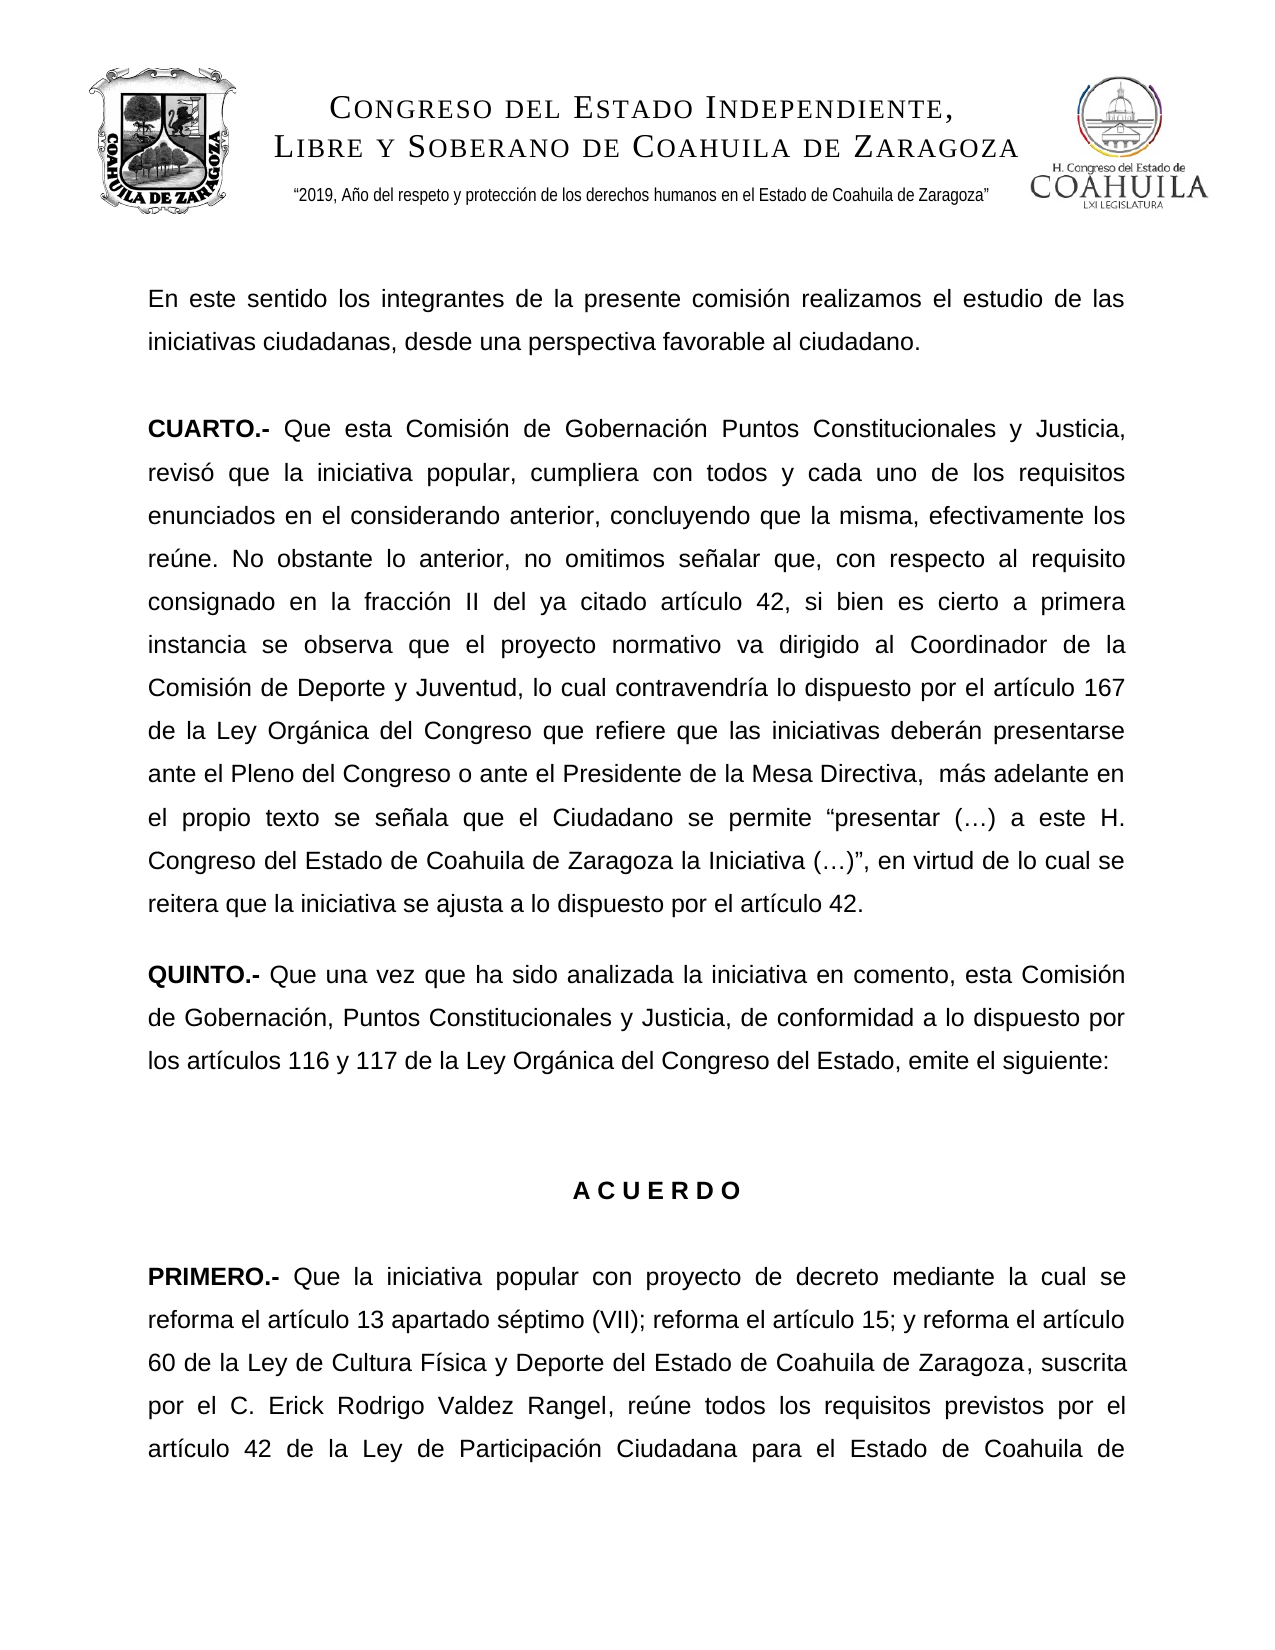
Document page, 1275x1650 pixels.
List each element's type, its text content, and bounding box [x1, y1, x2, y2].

text CUARTO.- Que esta Comisión de Gobernación Puntos Constitucionales y Justicia, revisó que la iniciativa popular, cumpliera con todos y cada uno de los requisitos enunciados en el considerando anterior, concluyendo que la misma, efectivamente los reúne. No obstante lo anterior, no omitimos señalar que, con respecto al requisito consignado en la fracción II del ya citado artículo 42, si bien es cierto a primera instancia se observa que el proyecto normativo va dirigido al Coordinador de la Comisión de Deporte y Juventud, lo cual contravendría lo dispuesto por el artículo 167 de la Ley Orgánica del Congreso que refiere que las iniciativas deberán presentarse ante el Pleno del Congreso o ante el Presidente de la Mesa Directiva, más adelante en el propio texto se señala que el Ciudadano se permite “presentar (…) a este H. Congreso del Estado de Coahuila de Zaragoza la Iniciativa (…)”, en virtud de lo cual se reitera que la iniciativa se ajusta a lo dispuesto por el artículo 42. [148, 414, 1127, 918]
picture [88, 68, 237, 214]
picture [1020, 70, 1214, 214]
text En este sentido los integrantes de la presente comisión realizamos el estudio de las iniciativas ciudadanas, desde una perspectiva favorable al ciudadano. [148, 283, 1127, 355]
text QUINTO.- Que una vez que ha sido analizada la iniciativa en comento, esta Comisión de Gobernación, Puntos Constitucionales y Justicia, de conformidad a lo dispuesto por los artículos 116 y 117 de la Ley Orgánica del Congreso del Estado, emite el siguiente: [148, 960, 1127, 1075]
text A C U E R D O [185, 1176, 1127, 1204]
